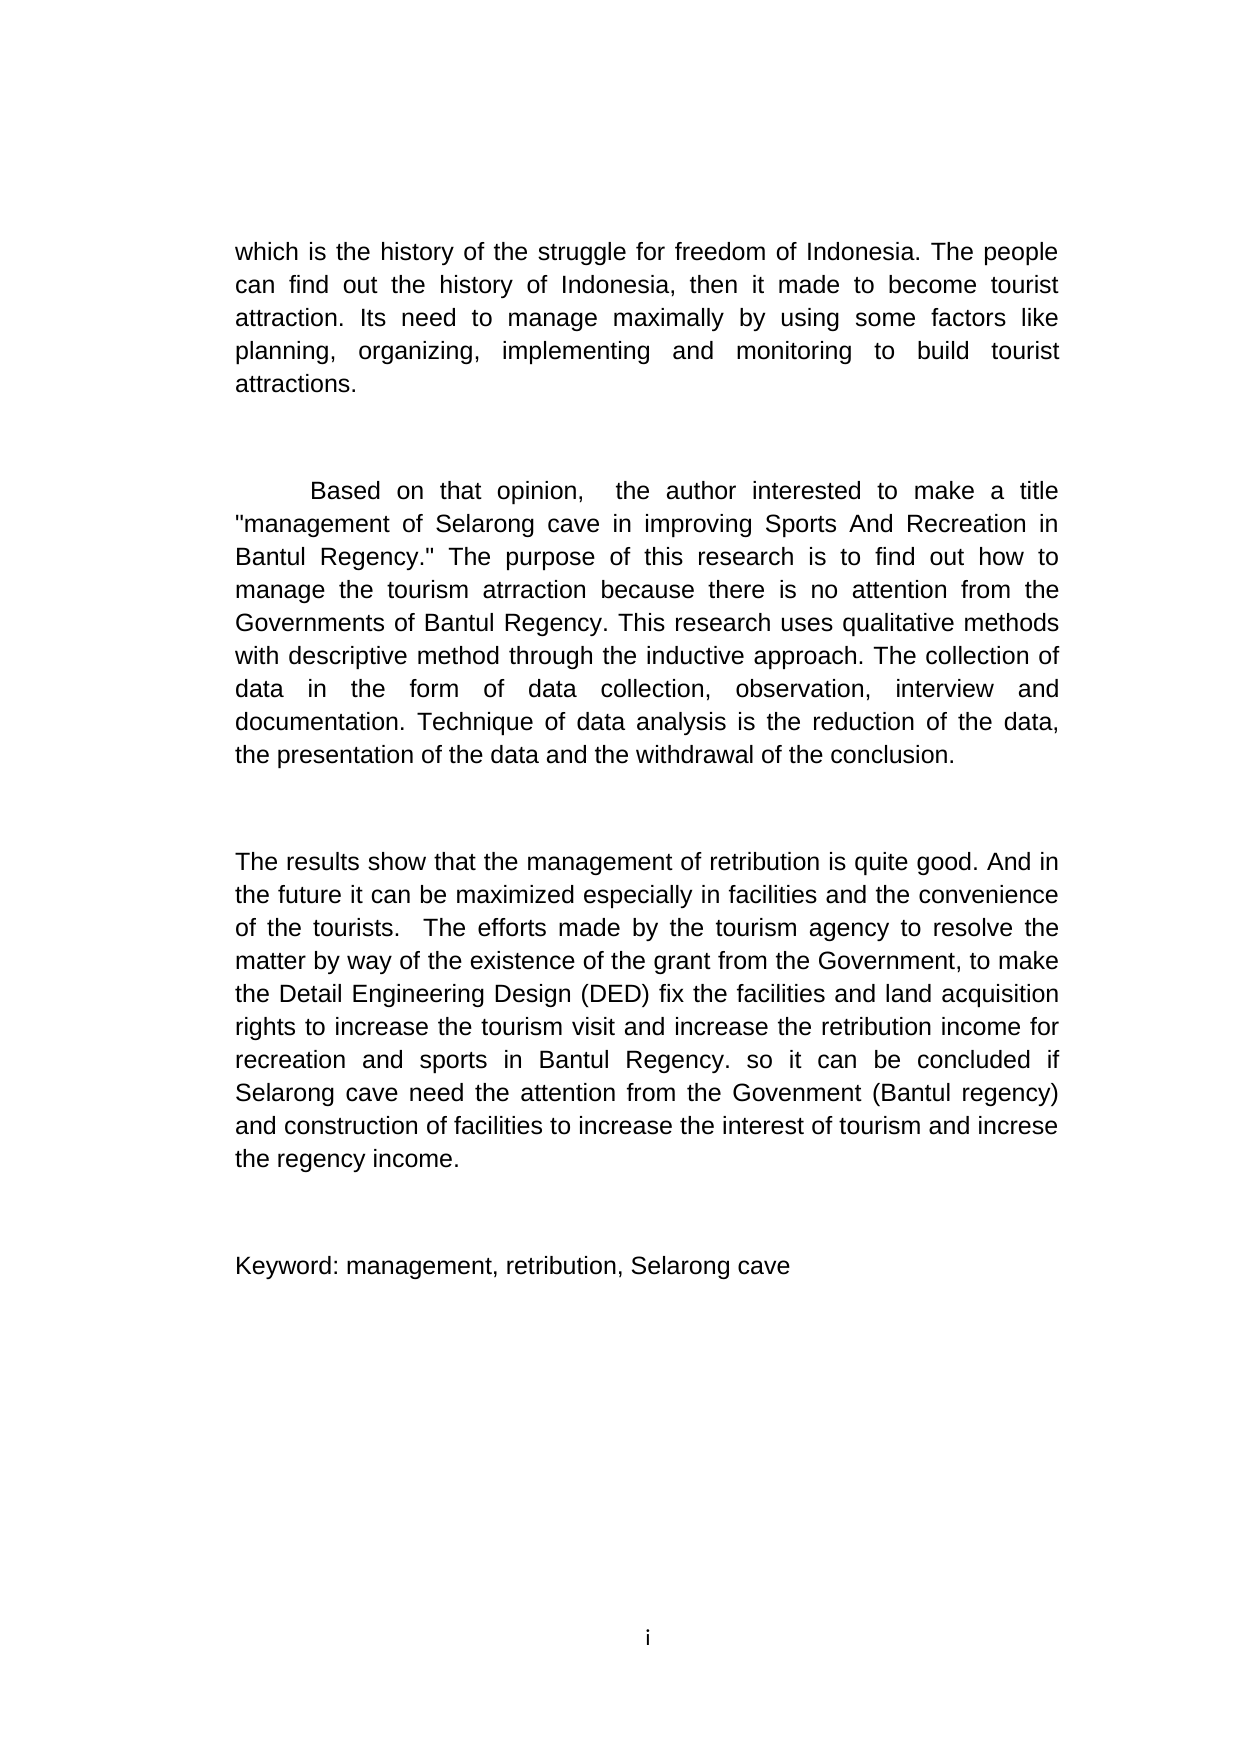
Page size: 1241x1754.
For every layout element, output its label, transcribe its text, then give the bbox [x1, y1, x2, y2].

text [235, 237, 1061, 398]
text Based on that opinion, the author interested to make a title "management of Selarong cave in improving Sports And Recreation in Bantul Regency." The purpose of this research is to find out how to manage the tourism atrraction because there is no attention from the Governments of Bantul Regency. This research uses qualitative methods with descriptive method through the inductive approach. The collection of data in the form of data collection, observation, interview and documentation. Technique of data analysis is the reduction of the data, the presentation of the data and the withdrawal of the conclusion. [235, 476, 1061, 769]
text The results show that the management of retribution is quite good. And in the future it can be maximized especially in facilities and the convenience of the tourists. The efforts made by the tourism agency to resolve the matter by way of the existence of the grant from the Government, to make the Detail Engineering Design (DED) fix the facilities and land acquisition rights to increase the tourism visit and increase the retribution income for recreation and sports in Bantul Regency. so it can be concluded if Selarong cave need the attention from the Govenment (Bantul regency) and construction of facilities to increase the interest of tourism and increse the regency income. [235, 847, 1061, 1173]
text Keyword: management, retribution, Selarong cave [235, 1251, 1061, 1279]
